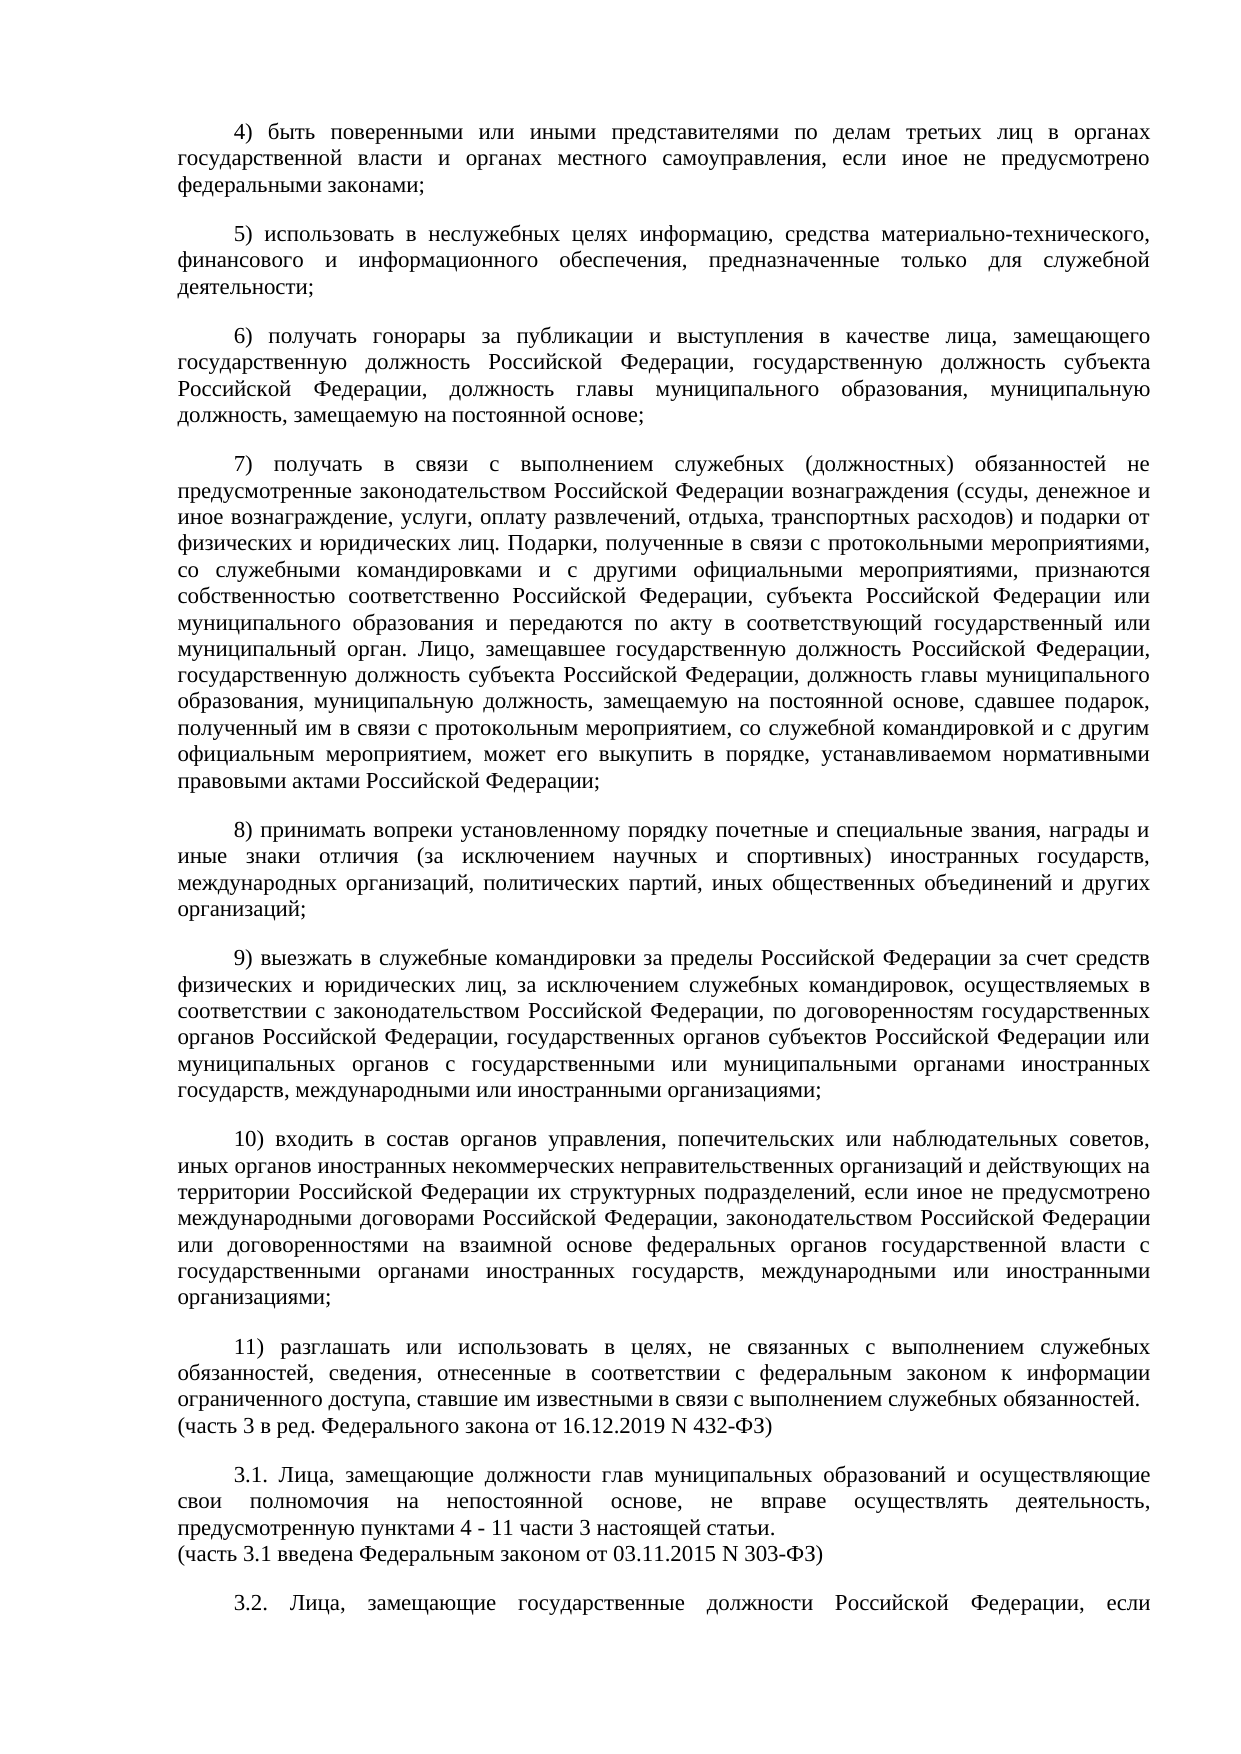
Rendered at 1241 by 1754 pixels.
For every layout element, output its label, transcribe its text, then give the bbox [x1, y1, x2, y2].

text 4) быть поверенными или иными представителями по делам третьих лиц в органах государственной власти и органах местного самоуправления, если иное не предусмотрено федеральными законами; [177, 118, 1152, 197]
text 8) принимать вопреки установленному порядку почетные и специальные звания, награды и иные знаки отличия (за исключением научных и спортивных) иностранных государств, международных организаций, политических партий, иных общественных объединений и других организаций; [177, 816, 1152, 921]
text 5) использовать в неслужебных целях информацию, средства материально-технического, финансового и информационного обеспечения, предназначенные только для служебной деятельности; [177, 220, 1152, 299]
text 9) выезжать в служебные командировки за пределы Российской Федерации за счет средств физических и юридических лиц, за исключением служебных командировок, осуществляемых в соответствии с законодательством Российской Федерации, по договоренностям государственных органов Российской Федерации, государственных органов субъектов Российской Федерации или муниципальных органов с государственными или муниципальными органами иностранных государств, международными или иностранными организациями; [177, 944, 1152, 1102]
text 7) получать в связи с выполнением служебных (должностных) обязанностей не предусмотренные законодательством Российской Федерации вознаграждения (ссуды, денежное и иное вознаграждение, услуги, оплату развлечений, отдыха, транспортных расходов) и подарки от физических и юридических лиц. Подарки, полученные в связи с протокольными мероприятиями, со служебными командировками и с другими официальными мероприятиями, признаются собственностью соответственно Российской Федерации, субъекта Российской Федерации или муниципального образования и передаются по акту в соответствующий государственный или муниципальный орган. Лицо, замещавшее государственную должность Российской Федерации, государственную должность субъекта Российской Федерации, должность главы муниципального образования, муниципальную должность, замещаемую на постоянной основе, сдавшее подарок, полученный им в связи с протокольным мероприятием, со служебной командировкой и с другим официальным мероприятием, может его выкупить в порядке, устанавливаемом нормативными правовыми актами Российской Федерации; [177, 450, 1152, 793]
text 11) разглашать или использовать в целях, не связанных с выполнением служебных обязанностей, сведения, отнесенные в соответствии с федеральным законом к информации ограниченного доступа, ставшие им известными в связи с выполнением служебных обязанностей. [177, 1333, 1152, 1412]
text (часть 3.1 введена Федеральным законом от 03.11.2015 N 303-ФЗ) [177, 1540, 1152, 1566]
text (часть 3 в ред. Федерального закона от 16.12.2019 N 432-ФЗ) [177, 1412, 1152, 1438]
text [177, 1589, 1152, 1616]
text 10) входить в состав органов управления, попечительских или наблюдательных советов, иных органов иностранных некоммерческих неправительственных организаций и действующих на территории Российской Федерации их структурных подразделений, если иное не предусмотрено международными договорами Российской Федерации, законодательством Российской Федерации или договоренностями на взаимной основе федеральных органов государственной власти с государственными органами иностранных государств, международными или иностранными организациями; [177, 1125, 1152, 1310]
text 3.1. Лица, замещающие должности глав муниципальных образований и осуществляющие свои полномочия на непостоянной основе, не вправе осуществлять деятельность, предусмотренную пунктами 4 - 11 части 3 настоящей статьи. [177, 1461, 1152, 1540]
text 6) получать гонорары за публикации и выступления в качестве лица, замещающего государственную должность Российской Федерации, государственную должность субъекта Российской Федерации, должность главы муниципального образования, муниципальную должность, замещаемую на постоянной основе; [177, 322, 1152, 427]
